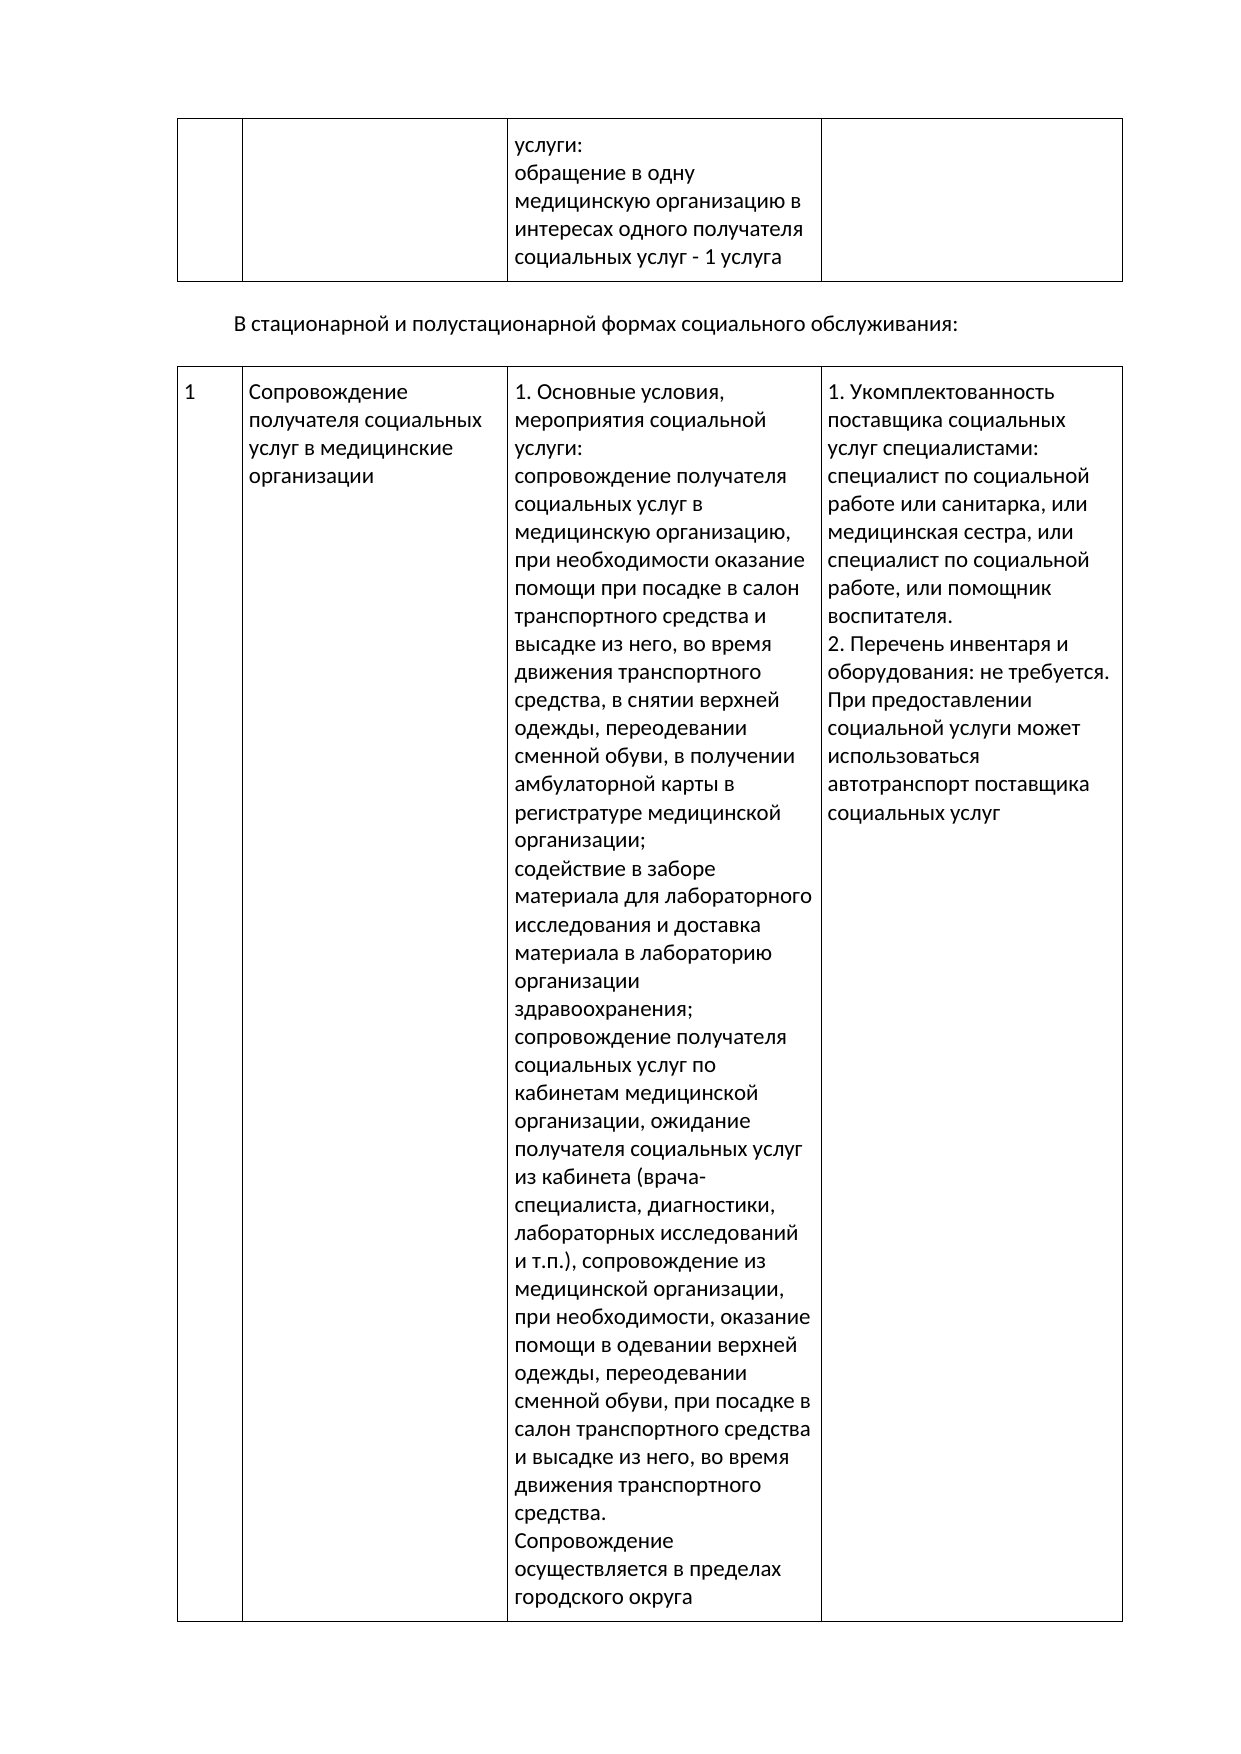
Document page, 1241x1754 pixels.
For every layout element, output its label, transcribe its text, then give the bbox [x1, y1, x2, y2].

table_cell 1 [178, 119, 242, 281]
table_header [822, 367, 1122, 1621]
table_header 1 [178, 367, 242, 1621]
text В стационарной и полустационарной формах социального обслуживания: [177, 309, 1152, 338]
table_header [243, 367, 507, 1621]
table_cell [822, 119, 1122, 281]
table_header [508, 367, 821, 1621]
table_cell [243, 119, 507, 281]
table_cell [508, 119, 821, 281]
